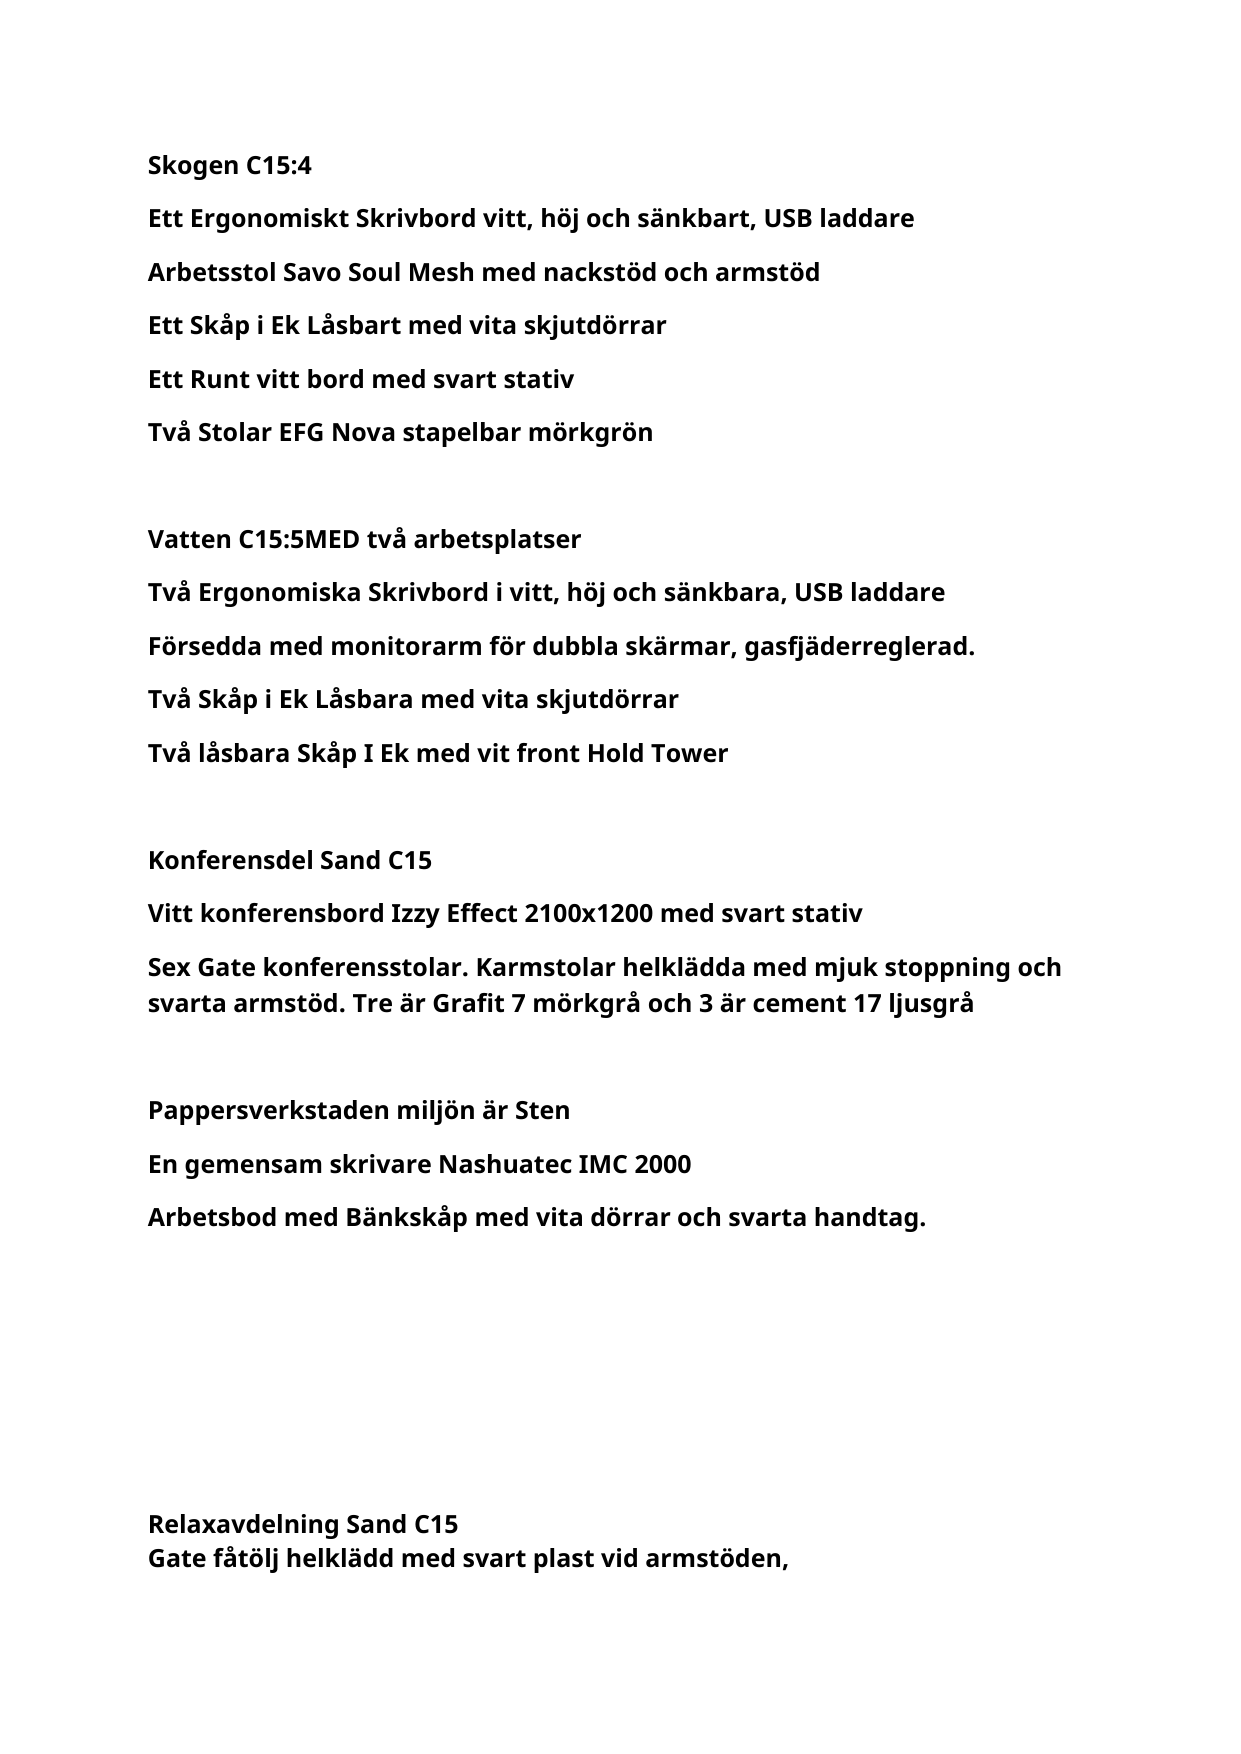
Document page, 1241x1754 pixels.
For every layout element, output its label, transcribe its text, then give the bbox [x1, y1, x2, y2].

text Arbetsbod med Bänkskåp med vita dörrar och svarta handtag. [148, 1200, 1093, 1234]
text Gate fåtölj helklädd med svart plast vid armstöden, [148, 1540, 1093, 1574]
text Två låsbara Skåp I Ek med vit front Hold Tower [148, 735, 1093, 769]
text Relaxavdelning Sand C15 [148, 1506, 1093, 1540]
text Vitt konferensbord Izzy Effect 2100x1200 med svart stativ [148, 896, 1093, 930]
text En gemensam skrivare Nashuatec IMC 2000 [148, 1146, 1093, 1180]
text Ett Ergonomiskt Skrivbord vitt, höj och sänkbart, USB laddare [148, 201, 1093, 235]
text Vatten C15:5MED två arbetsplatser [148, 522, 1093, 556]
text Skogen C15:4 [148, 148, 1093, 182]
text Arbetsstol Savo Soul Mesh med nackstöd och armstöd [148, 254, 1093, 288]
text Konferensdel Sand C15 [148, 842, 1093, 876]
text Ett Runt vitt bord med svart stativ [148, 361, 1093, 395]
text Två Stolar EFG Nova stapelbar mörkgrön [148, 415, 1093, 449]
text Försedda med monitorarm för dubbla skärmar, gasfjäderreglerad. [148, 628, 1093, 663]
text Sex Gate konferensstolar. Karmstolar helklädda med mjuk stoppning och svarta armstöd. Tre är Grafit 7 mörkgrå och 3 är cement 17 ljusgrå [148, 949, 1093, 1020]
text Två Ergonomiska Skrivbord i vitt, höj och sänkbara, USB laddare [148, 575, 1093, 609]
text Två Skåp i Ek Låsbara med vita skjutdörrar [148, 682, 1093, 716]
text Ett Skåp i Ek Låsbart med vita skjutdörrar [148, 308, 1093, 342]
text Pappersverkstaden miljön är Sten [148, 1093, 1093, 1127]
